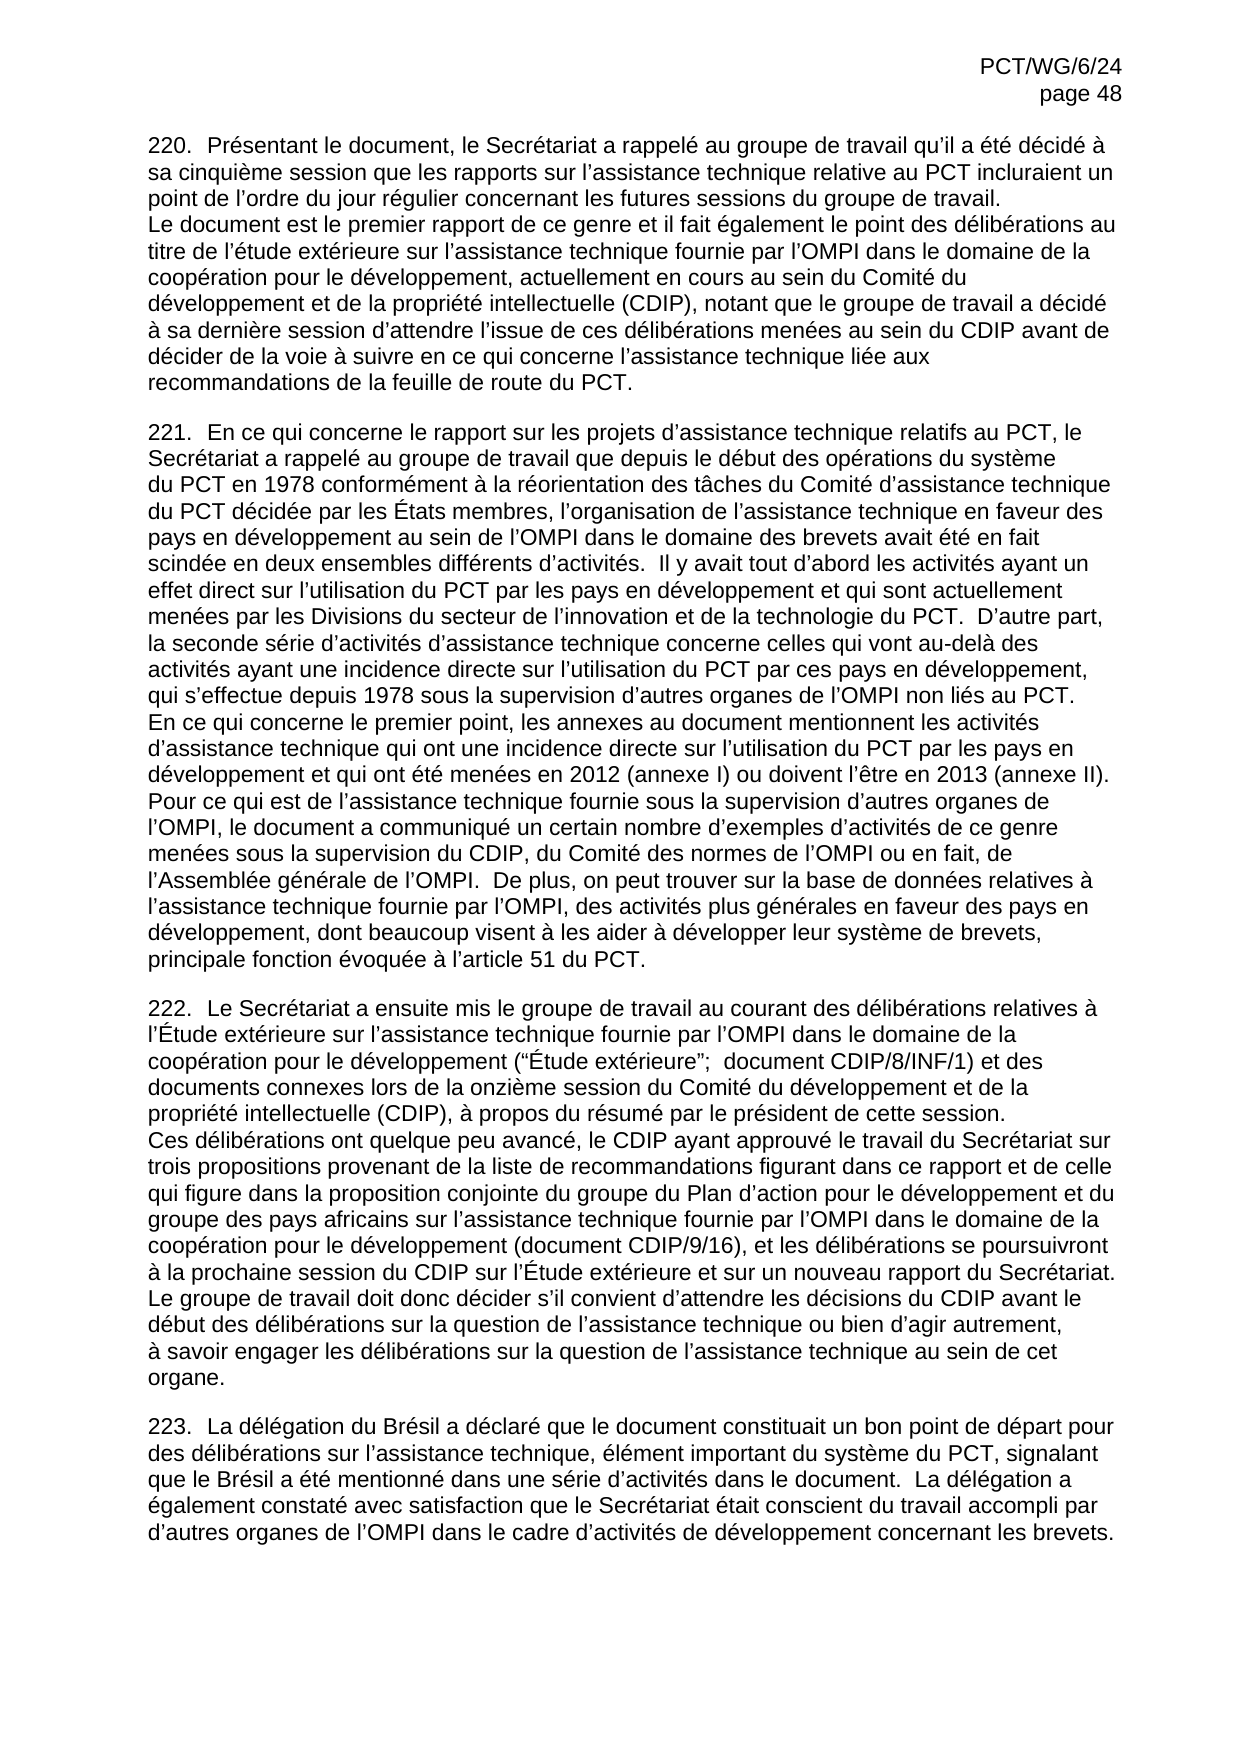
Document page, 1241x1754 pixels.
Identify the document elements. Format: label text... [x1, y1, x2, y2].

text Présentant le document, le Secrétariat a rappelé au groupe de travail qu’il a été décidé à sa cinquième session que les rapports sur l’assistance technique relative au PCT incluraient un point de l’ordre du jour régulier concernant les futures sessions du groupe de travail. Le document est le premier rapport de ce genre et il fait également le point des délibérations au titre de l’étude extérieure sur l’assistance technique fournie par l’OMPI dans le domaine de la coopération pour le développement, actuellement en cours au sein du Comité du développement et de la propriété intellectuelle (CDIP), notant que le groupe de travail a décidé à sa dernière session d’attendre l’issue de ces délibérations menées au sein du CDIP avant de décider de la voie à suivre en ce qui concerne l’assistance technique liée aux recommandations de la feuille de route du PCT. [148, 132, 1122, 396]
text La délégation du Brésil a déclaré que le document constituait un bon point de départ pour des délibérations sur l’assistance technique, élément important du système du PCT, signalant que le Brésil a été mentionné dans une série d’activités dans le document. La délégation a également constaté avec satisfaction que le Secrétariat était conscient du travail accompli par d’autres organes de l’OMPI dans le cadre d’activités de développement concernant les brevets. [148, 1413, 1122, 1545]
text En ce qui concerne le rapport sur les projets d’assistance technique relatifs au PCT, le Secrétariat a rappelé au groupe de travail que depuis le début des opérations du système du PCT en 1978 conformément à la réorientation des tâches du Comité d’assistance technique du PCT décidée par les États membres, l’organisation de l’assistance technique en faveur des pays en développement au sein de l’OMPI dans le domaine des brevets avait été en fait scindée en deux ensembles différents d’activités. Il y avait tout d’abord les activités ayant un effet direct sur l’utilisation du PCT par les pays en développement et qui sont actuellement menées par les Divisions du secteur de l’innovation et de la technologie du PCT. D’autre part, la seconde série d’activités d’assistance technique concerne celles qui vont au-delà des activités ayant une incidence directe sur l’utilisation du PCT par ces pays en développement, qui s’effectue depuis 1978 sous la supervision d’autres organes de l’OMPI non liés au PCT. En ce qui concerne le premier point, les annexes au document mentionnent les activités d’assistance technique qui ont une incidence directe sur l’utilisation du PCT par les pays en développement et qui ont été menées en 2012 (annexe I) ou doivent l’être en 2013 (annexe II). Pour ce qui est de l’assistance technique fournie sous la supervision d’autres organes de l’OMPI, le document a communiqué un certain nombre d’exemples d’activités de ce genre menées sous la supervision du CDIP, du Comité des normes de l’OMPI ou en fait, de l’Assemblée générale de l’OMPI. De plus, on peut trouver sur la base de données relatives à l’assistance technique fournie par l’OMPI, des activités plus générales en faveur des pays en développement, dont beaucoup visent à les aider à développer leur système de brevets, principale fonction évoquée à l’article 51 du PCT. [148, 419, 1122, 972]
text Le Secrétariat a ensuite mis le groupe de travail au courant des délibérations relatives à l’Étude extérieure sur l’assistance technique fournie par l’OMPI dans le domaine de la coopération pour le développement (“Étude extérieure”; document CDIP/8/INF/1) et des documents connexes lors de la onzième session du Comité du développement et de la propriété intellectuelle (CDIP), à propos du résumé par le président de cette session. Ces délibérations ont quelque peu avancé, le CDIP ayant approuvé le travail du Secrétariat sur trois propositions provenant de la liste de recommandations figurant dans ce rapport et de celle qui figure dans la proposition conjointe du groupe du Plan d’action pour le développement et du groupe des pays africains sur l’assistance technique fournie par l’OMPI dans le domaine de la coopération pour le développement (document CDIP/9/16), et les délibérations se poursuivront à la prochaine session du CDIP sur l’Étude extérieure et sur un nouveau rapport du Secrétariat. Le groupe de travail doit donc décider s’il convient d’attendre les décisions du CDIP avant le début des délibérations sur la question de l’assistance technique ou bien d’agir autrement, à savoir engager les délibérations sur la question de l’assistance technique au sein de cet organe. [148, 995, 1122, 1390]
